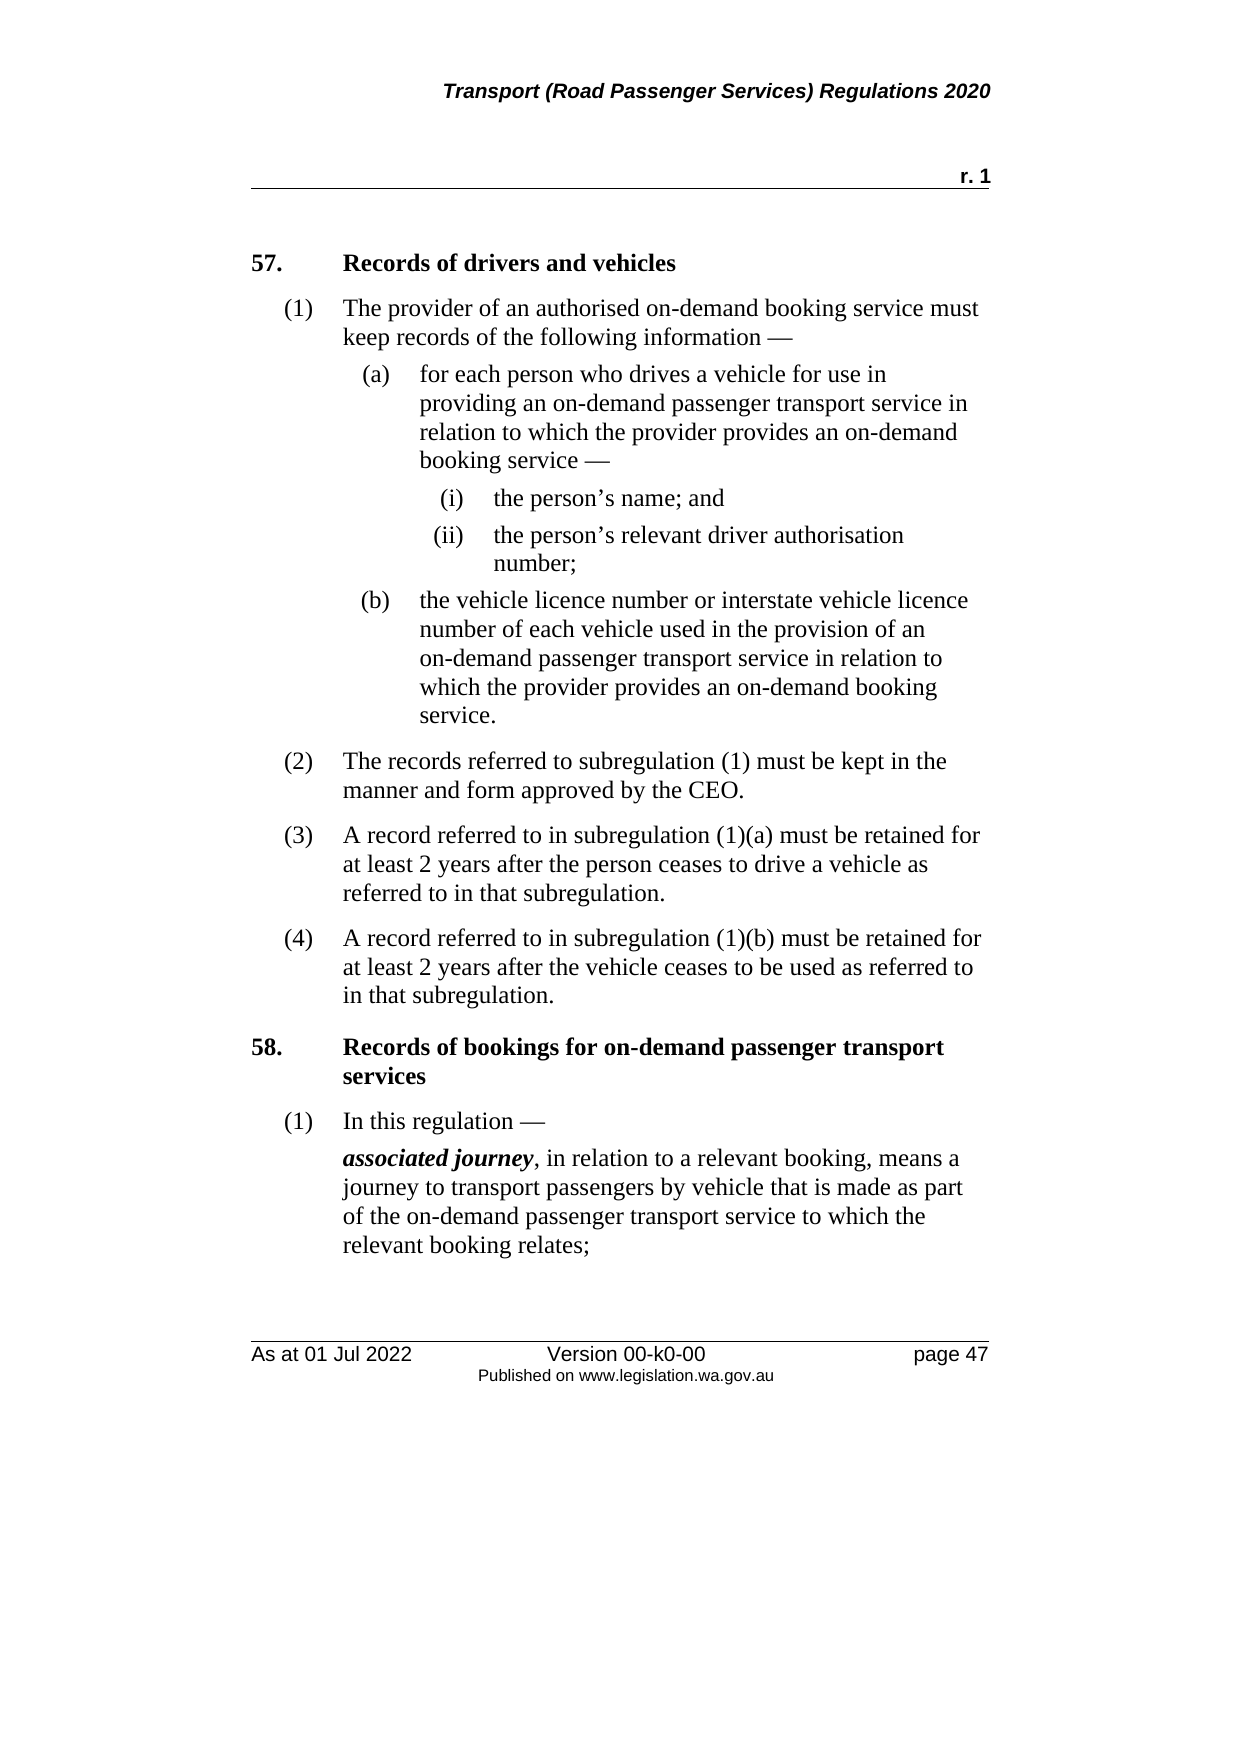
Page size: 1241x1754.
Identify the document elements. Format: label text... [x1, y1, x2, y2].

subtitle 57. Records of drivers and vehicles [251, 248, 989, 277]
text (3) A record referred to in subregulation (1)(a) must be retained for at least 2 years after the person ceases to drive a vehicle as referred to in that subregulation. [251, 820, 989, 906]
text (1) In this regulation — [251, 1106, 989, 1135]
text (ii) the person’s relevant driver authorisation number; [251, 520, 989, 577]
text (2) The records referred to subregulation (1) must be kept in the manner and form approved by the CEO. [251, 746, 989, 803]
text associated journey, in relation to a relevant booking, means a journey to transport passengers by vehicle that is made as part of the on-demand passenger transport service to which the relevant booking relates; [251, 1143, 989, 1258]
text (1) The provider of an authorised on-demand booking service must keep records of the following information — [251, 293, 989, 351]
text (a) for each person who drives a vehicle for use in providing an on-demand passenger transport service in relation to which the provider provides an on-demand booking service — [251, 359, 989, 474]
text (4) A record referred to in subregulation (1)(b) must be retained for at least 2 years after the vehicle ceases to be used as referred to in that subregulation. [251, 923, 989, 1009]
text (b) the vehicle licence number or interstate vehicle licence number of each vehicle used in the provision of an on-demand passenger transport service in relation to which the provider provides an on-demand booking service. [251, 586, 989, 729]
text (i) the person’s name; and [251, 483, 989, 511]
subtitle 58. Records of bookings for on-demand passenger transport services [251, 1032, 989, 1090]
